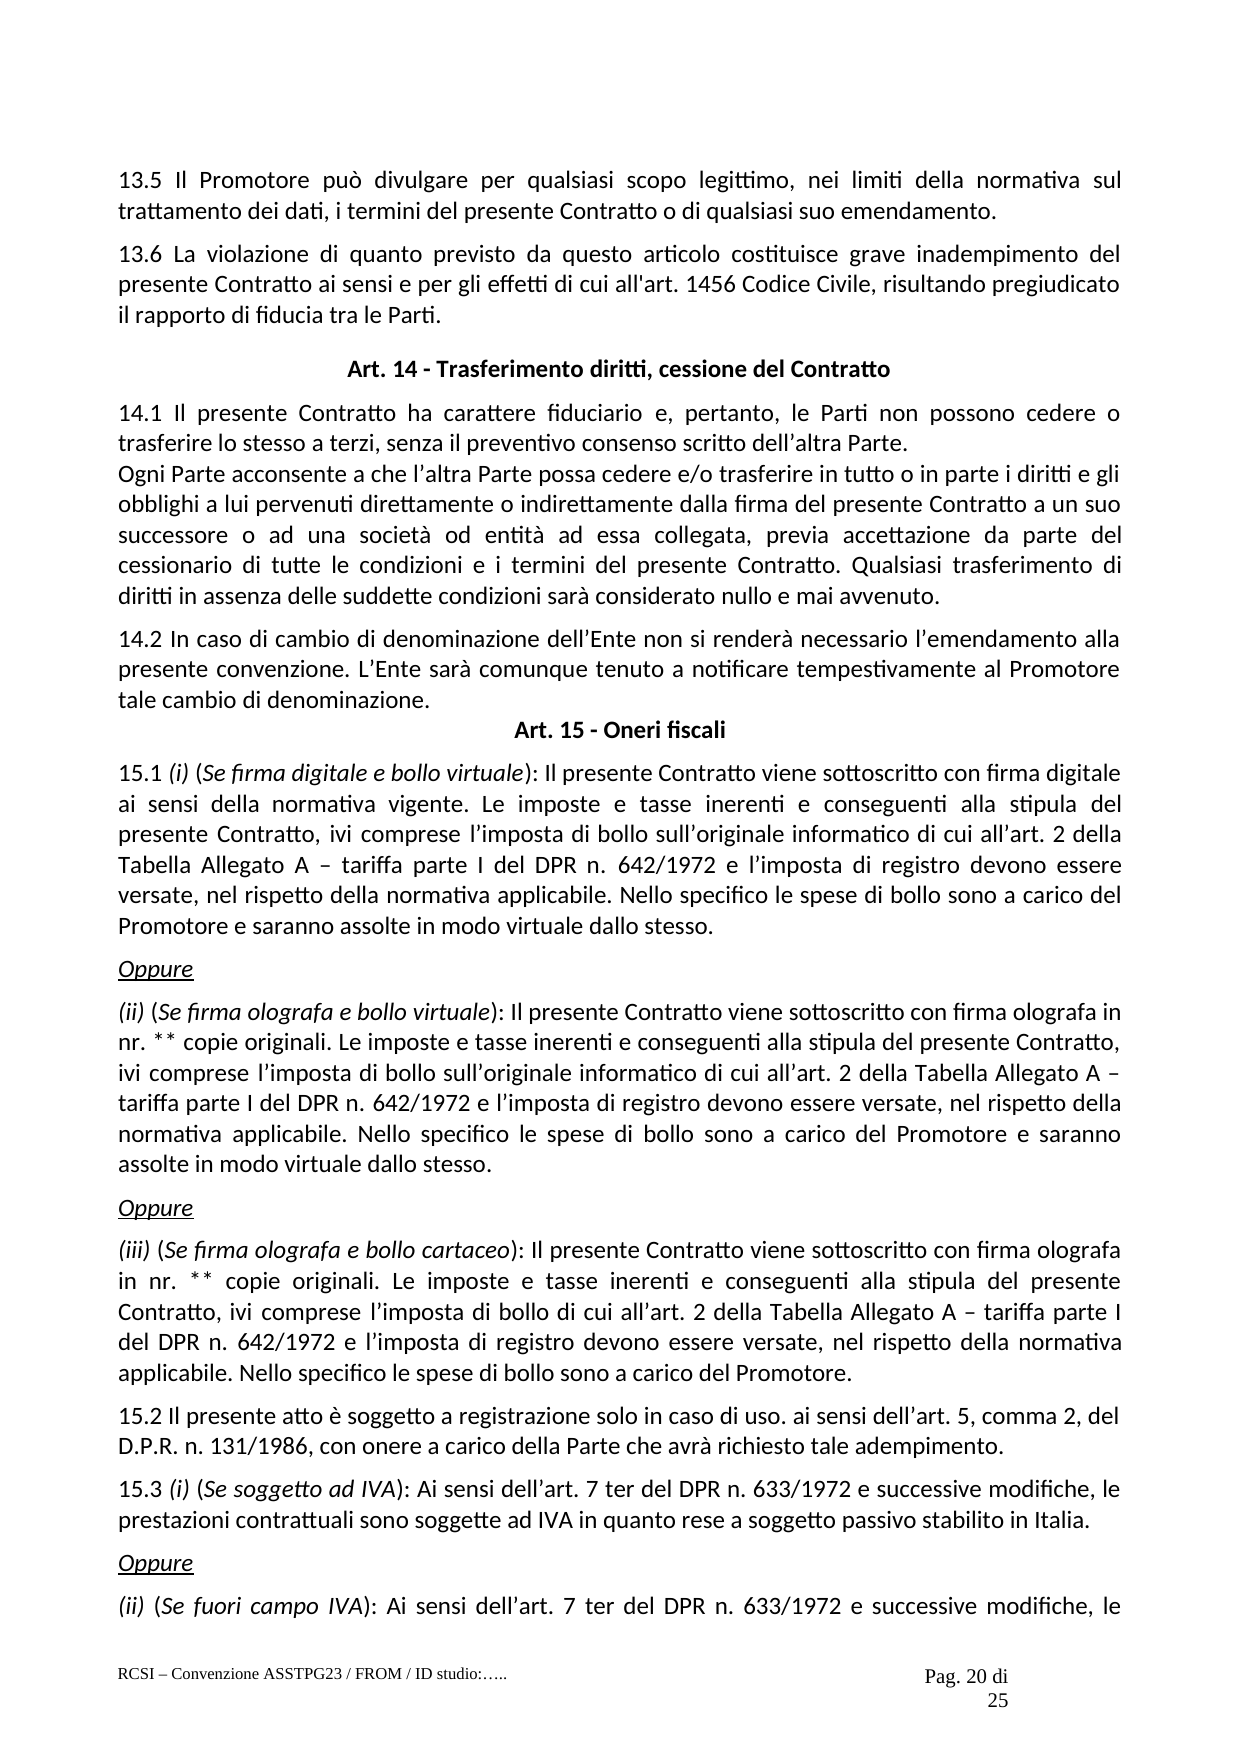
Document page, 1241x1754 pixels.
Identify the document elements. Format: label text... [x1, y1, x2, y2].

text Ogni Parte acconsente a che l’altra Parte possa cedere e/o trasferire in tutto o in parte i diritti e gli obblighi a lui pervenuti direttamente o indirettamente dalla firma del presente Contratto a un suo successore o ad una società od entità ad essa collegata, previa accettazione da parte del cessionario di tutte le condizioni e i termini del presente Contratto. Qualsiasi trasferimento di diritti in assenza delle suddette condizioni sarà considerato nullo e mai avvenuto. [118, 458, 1122, 610]
list Il Promotore può divulgare per qualsiasi scopo legittimo, nei limiti della normativa sul trattamento dei dati, i termini del presente Contratto o di qualsiasi suo emendamento. [118, 164, 1122, 226]
text Oppure [118, 1547, 1122, 1577]
text Oppure [118, 953, 1122, 983]
list La violazione di quanto previsto da questo articolo costituisce grave inadempimento del presente Contratto ai sensi e per gli effetti di cui all'art. 1456 Codice Civile, risultando pregiudicato il rapporto di fiducia tra le Parti. [118, 238, 1122, 329]
text (iii) (Se firma olografa e bollo cartaceo): Il presente Contratto viene sottoscritto con firma olografa in nr. ** copie originali. Le imposte e tasse inerenti e conseguenti alla stipula del presente Contratto, ivi comprese l’imposta di bollo di cui all’art. 2 della Tabella Allegato A – tariffa parte I del DPR n. 642/1972 e l’imposta di registro devono essere versate, nel rispetto della normativa applicabile. Nello specifico le spese di bollo sono a carico del Promotore. [118, 1235, 1122, 1387]
list Il presente Contratto ha carattere fiduciario e, pertanto, le Parti non possono cedere o trasferire lo stesso a terzi, senza il preventivo consenso scritto dell’altra Parte. [118, 397, 1121, 458]
text 15.1 (i) (Se firma digitale e bollo virtuale): Il presente Contratto viene sottoscritto con firma digitale ai sensi della normativa vigente. Le imposte e tasse inerenti e conseguenti alla stipula del presente Contratto, ivi comprese l’imposta di bollo sull’originale informatico di cui all’art. 2 della Tabella Allegato A – tariffa parte I del DPR n. 642/1972 e l’imposta di registro devono essere versate, nel rispetto della normativa applicabile. Nello specifico le spese di bollo sono a carico del Promotore e saranno assolte in modo virtuale dallo stesso. [118, 757, 1122, 941]
text Oppure [118, 1192, 1122, 1222]
subtitle Art. 14 - Trasferimento diritti, cessione del Contratto [347, 353, 1161, 384]
text 15.2 Il presente atto è soggetto a registrazione solo in caso di uso. ai sensi dell’art. 5, comma 2, del D.P.R. n. 131/1986, con onere a carico della Parte che avrà richiesto tale adempimento. [118, 1400, 1122, 1461]
text (ii) (Se firma olografa e bollo virtuale): Il presente Contratto viene sottoscritto con firma olografa in nr. ** copie originali. Le imposte e tasse inerenti e conseguenti alla stipula del presente Contratto, ivi comprese l’imposta di bollo sull’originale informatico di cui all’art. 2 della Tabella Allegato A – tariffa parte I del DPR n. 642/1972 e l’imposta di registro devono essere versate, nel rispetto della normativa applicabile. Nello specifico le spese di bollo sono a carico del Promotore e saranno assolte in modo virtuale dallo stesso. [118, 996, 1122, 1179]
text 15.3 (i) (Se soggetto ad IVA): Ai sensi dell’art. 7 ter del DPR n. 633/1972 e successive modifiche, le prestazioni contrattuali sono soggette ad IVA in quanto rese a soggetto passivo stabilito in Italia. [118, 1473, 1122, 1534]
list In caso di cambio di denominazione dell’Ente non si renderà necessario l’emendamento alla presente convenzione. L’Ente sarà comunque tenuto a notificare tempestivamente al Promotore tale cambio di denominazione. [118, 623, 1122, 714]
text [118, 1590, 1122, 1620]
subtitle Art. 15 - Oneri fiscali [514, 714, 1161, 745]
